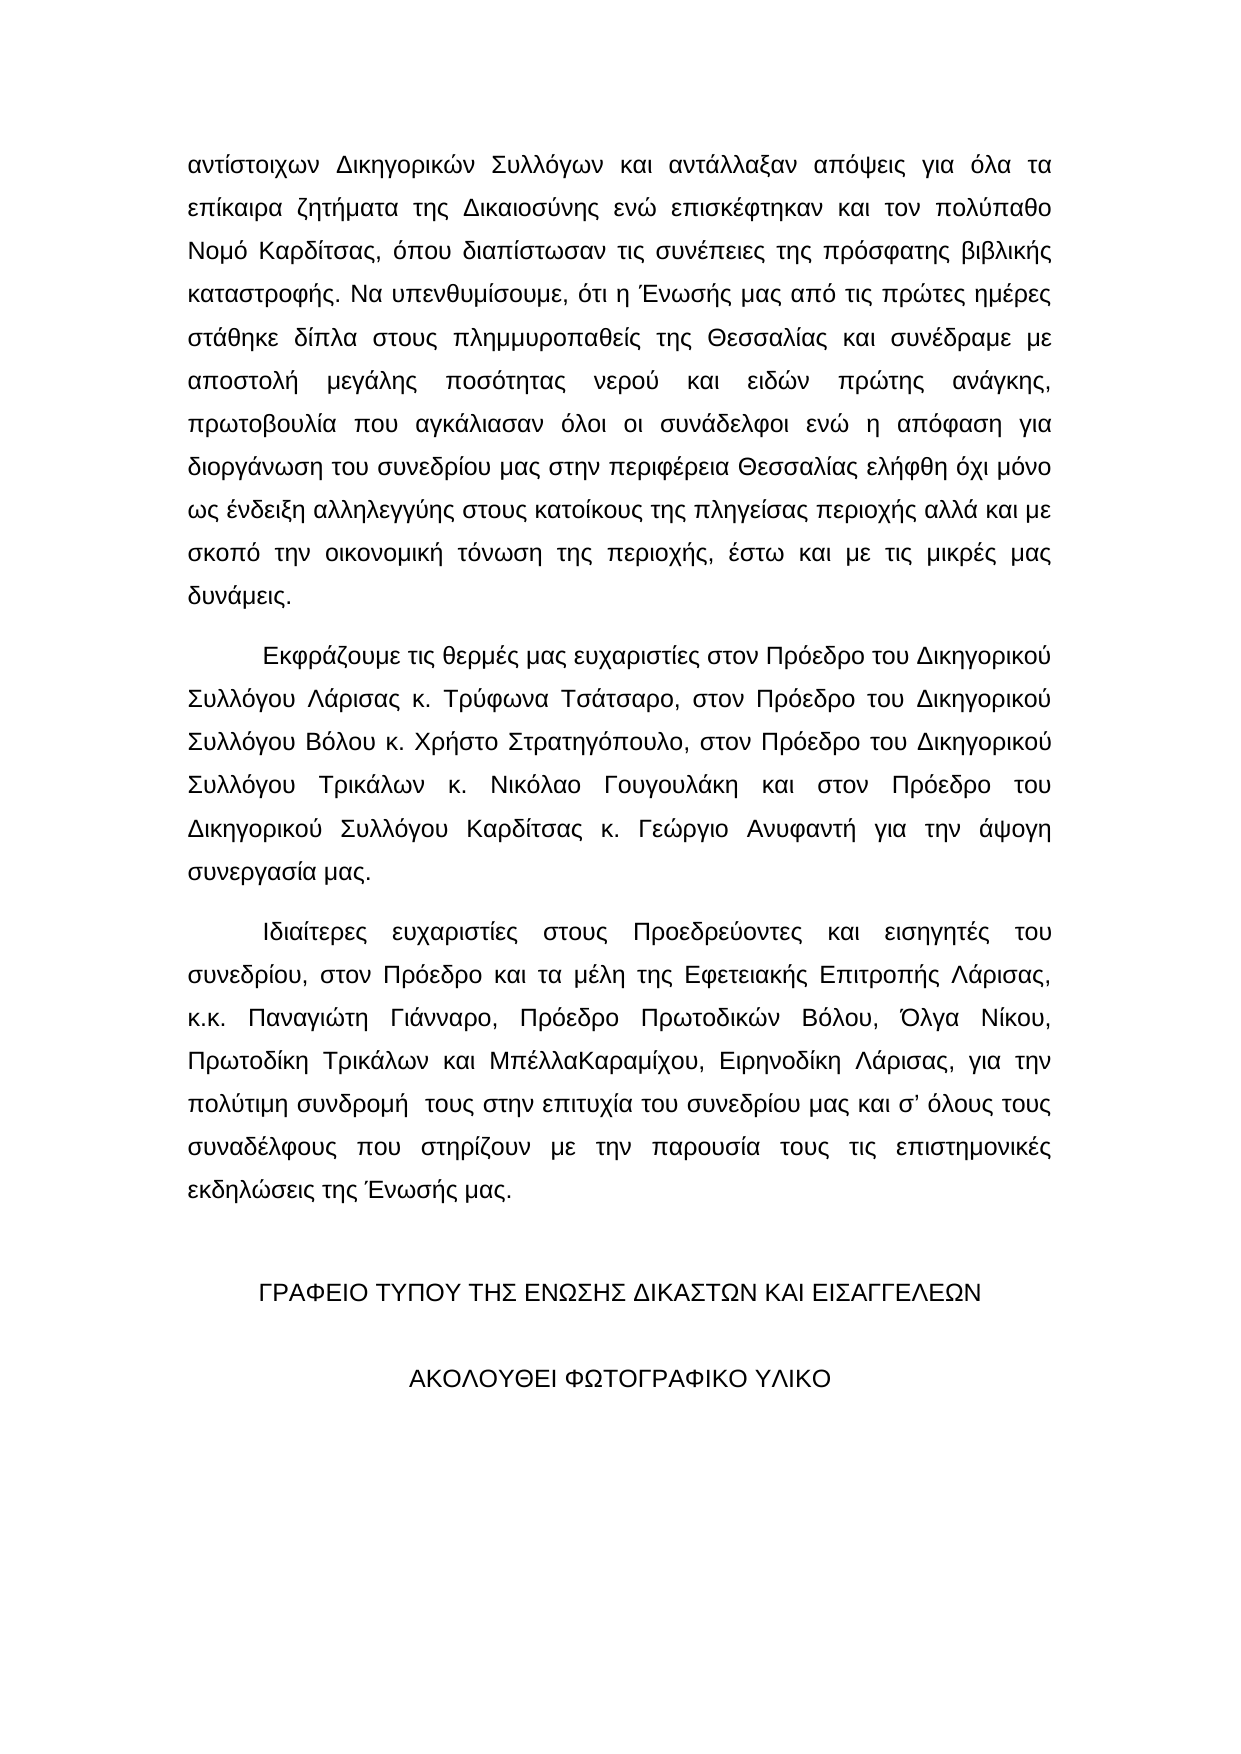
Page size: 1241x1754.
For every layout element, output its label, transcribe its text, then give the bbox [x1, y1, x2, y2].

text ΑΚΟΛΟΥΘΕΙ ΦΩΤΟΓΡΑΦΙΚΟ ΥΛΙΚΟ [187, 1364, 1053, 1393]
text Ιδιαίτερες ευχαριστίες στους Προεδρεύοντες και εισηγητές του συνεδρίου, στον Πρόεδρο και τα μέλη της Εφετειακής Επιτροπής Λάρισας, κ.κ. Παναγιώτη Γιάνναρο, Πρόεδρο Πρωτοδικών Βόλου, Όλγα Νίκου, Πρωτοδίκη Τρικάλων και ΜπέλλαΚαραμίχου, Ειρηνοδίκη Λάρισας, για την πολύτιμη συνδρομή τους στην επιτυχία του συνεδρίου μας και σ’ όλους τους συναδέλφους που στηρίζουν με την παρουσία τους τις επιστημονικές εκδηλώσεις της Ένωσής μας. [187, 916, 1053, 1204]
text Εκφράζουμε τις θερμές μας ευχαριστίες στον Πρόεδρο του Δικηγορικού Συλλόγου Λάρισας κ. Τρύφωνα Τσάτσαρο, στον Πρόεδρο του Δικηγορικού Συλλόγου Βόλου κ. Χρήστο Στρατηγόπουλο, στον Πρόεδρο του Δικηγορικού Συλλόγου Τρικάλων κ. Νικόλαο Γουγουλάκη και στον Πρόεδρο του Δικηγορικού Συλλόγου Καρδίτσας κ. Γεώργιο Ανυφαντή για την άψογη συνεργασία μας. [187, 641, 1053, 885]
text ΓΡΑΦΕΙΟ ΤΥΠΟΥ ΤΗΣ ΕΝΩΣΗΣ ΔΙΚΑΣΤΩΝ ΚΑΙ ΕΙΣΑΓΓΕΛΕΩΝ [187, 1278, 1053, 1307]
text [187, 150, 1053, 610]
